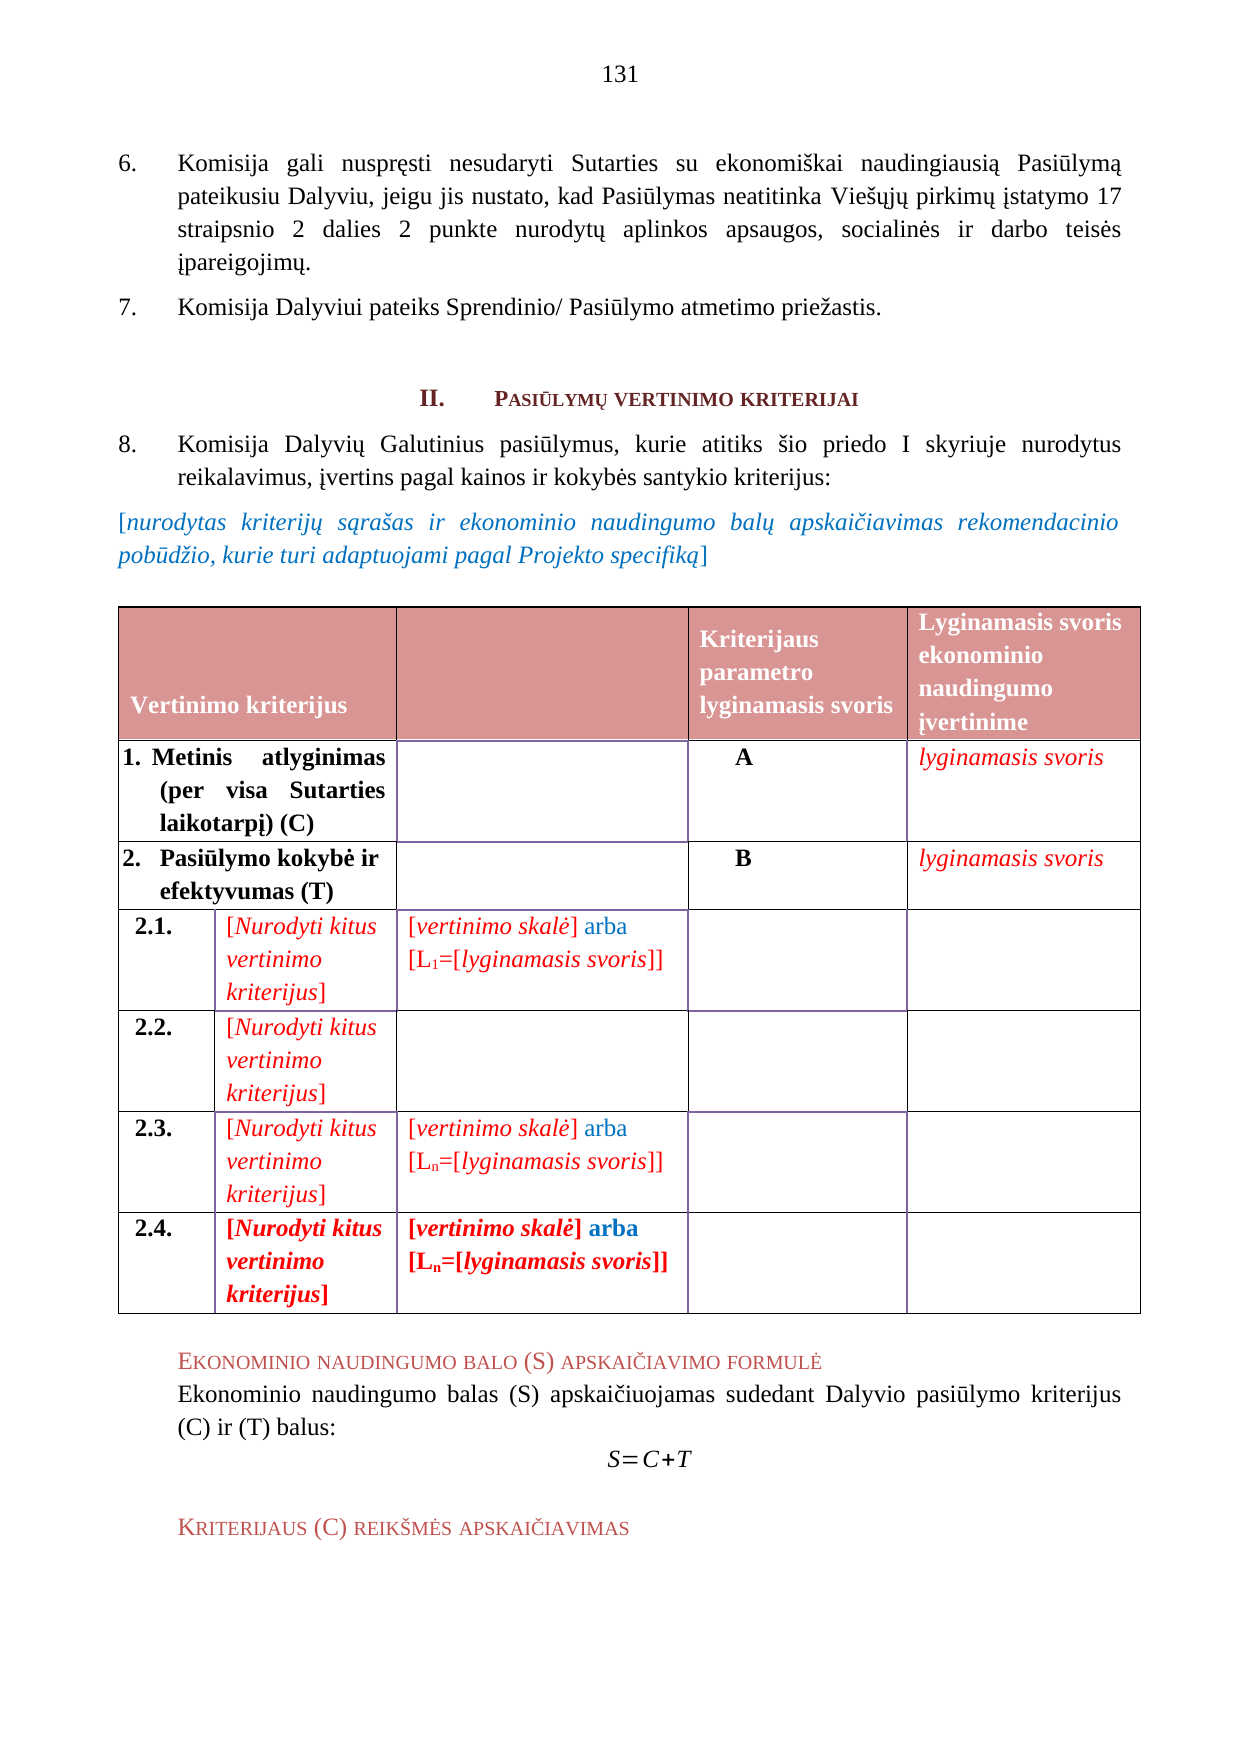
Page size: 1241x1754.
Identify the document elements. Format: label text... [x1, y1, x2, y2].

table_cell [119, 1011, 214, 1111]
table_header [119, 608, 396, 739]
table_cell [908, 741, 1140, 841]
list Pasiūlymų vertinimo kriterijai [156, 383, 1122, 412]
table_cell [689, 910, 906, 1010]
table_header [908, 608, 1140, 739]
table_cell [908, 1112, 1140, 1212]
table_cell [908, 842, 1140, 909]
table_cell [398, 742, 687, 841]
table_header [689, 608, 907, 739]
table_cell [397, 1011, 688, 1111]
text Ekonominio naudingumo balas (S) apskaičiuojamas sudedant Dalyvio pasiūlymo kriterijus (C) ir (T) balus: [177, 1379, 1122, 1441]
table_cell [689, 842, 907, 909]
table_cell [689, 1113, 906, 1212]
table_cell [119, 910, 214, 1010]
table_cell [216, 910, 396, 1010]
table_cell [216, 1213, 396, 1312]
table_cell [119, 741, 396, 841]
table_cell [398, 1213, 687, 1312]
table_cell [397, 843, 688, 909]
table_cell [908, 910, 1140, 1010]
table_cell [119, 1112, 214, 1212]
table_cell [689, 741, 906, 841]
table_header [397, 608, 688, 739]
list Komisija gali nuspręsti nesudaryti Sutarties su ekonomiškai naudingiausią Pasiūlymą pateikusiu Dalyviu, jeigu jis nustato, kad Pasiūlymas neatitinka Viešųjų pirkimų įstatymo 17 straipsnio 2 dalies 2 punkte nurodytų aplinkos apsaugos, socialinės ir darbo teisės įpareigojimų. [118, 148, 1122, 276]
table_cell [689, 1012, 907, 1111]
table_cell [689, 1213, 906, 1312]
list Komisija Dalyviui pateiks Sprendinio/ Pasiūlymo atmetimo priežastis. [118, 292, 1122, 321]
text [nurodytas kriterijų sąrašas ir ekonominio naudingumo balų apskaičiavimas rekomendacinio pobūdžio, kurie turi adaptuojami pagal Projekto specifiką] [118, 507, 1122, 569]
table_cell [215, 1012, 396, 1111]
text Kriterijaus (C) reikšmės apskaičiavimas [177, 1512, 1122, 1540]
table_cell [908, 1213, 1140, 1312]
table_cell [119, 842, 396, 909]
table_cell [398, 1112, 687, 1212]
text Ekonominio naudingumo balo (S) apskaičiavimo formulė [177, 1346, 1122, 1375]
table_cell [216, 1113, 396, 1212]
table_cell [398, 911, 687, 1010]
text 8. Komisija Dalyvių Galutinius pasiūlymus, kurie atitiks šio priedo I skyriuje nurodytus reikalavimus, įvertins pagal kainos ir kokybės santykio kriterijus: [118, 429, 1122, 491]
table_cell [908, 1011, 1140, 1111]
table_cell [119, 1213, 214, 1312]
